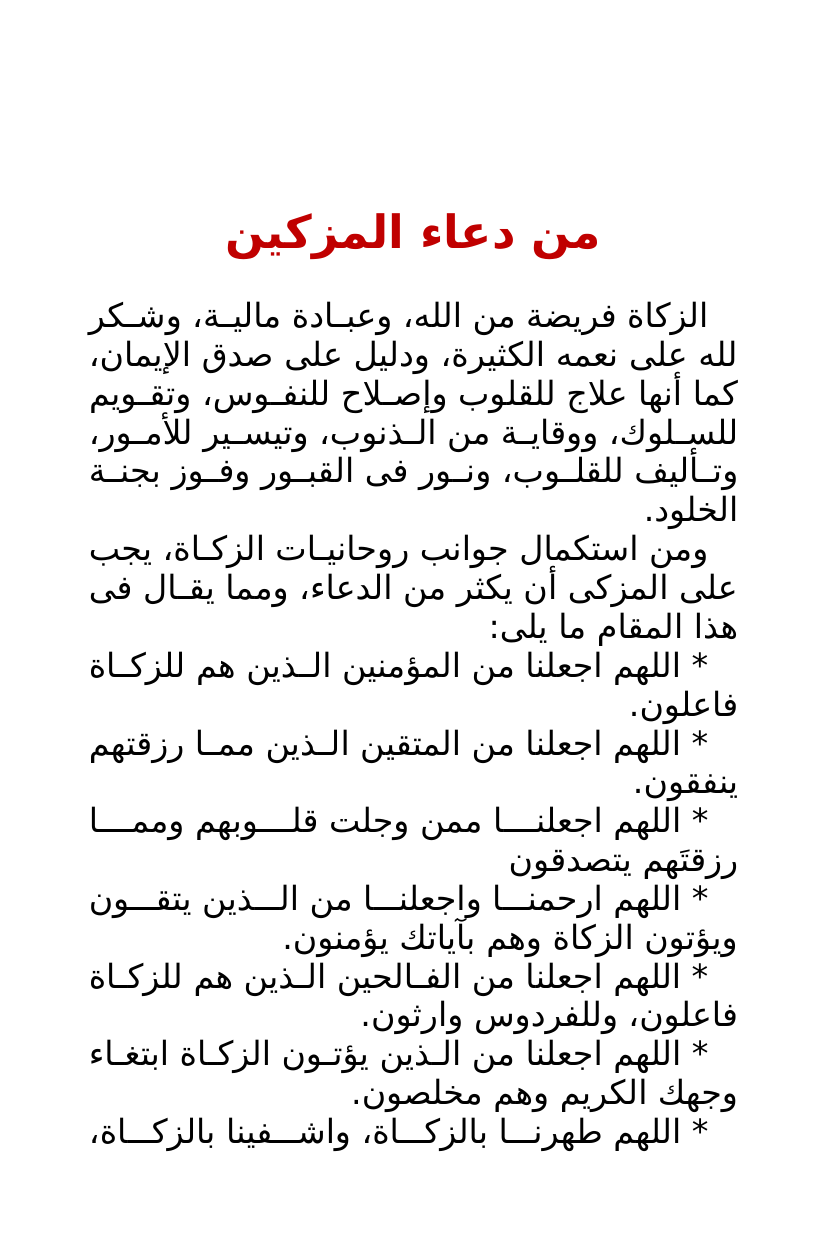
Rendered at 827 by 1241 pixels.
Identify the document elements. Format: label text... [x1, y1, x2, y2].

title * اللهم ارحمنا واجعلنا من الذين يتقون ويؤتون الزكاة وهم بآياتك يؤمنون. [89, 879, 738, 957]
title * اللهم اجعلنا ممن وجلت قلوبهم ومما رزقتَهم يتصدقون [89, 802, 738, 879]
title الزكاة فريضة من الله، وعبادة مالية، وشكر لله على نعمه الكثيرة، ودليل على صدق الإيمان، كما أنها علاج للقلوب وإصلاح للنفوس، وتقويم للسلوك، ووقاية من الذنوب، وتيسير للأمور، وتأليف للقلوب، ونور فى القبور وفوز بجنة الخلود. [89, 297, 738, 530]
title * اللهم اجعلنا من المؤمنين الذين هم للزكاة فاعلون. [89, 646, 738, 724]
title * اللهم اجعلنا من الذين يؤتون الزكاة ابتغاء وجهك الكريم وهم مخلصون. [89, 1035, 738, 1112]
title * اللهم اجعلنا من المتقين الذين مما رزقتهم ينفقون. [89, 724, 738, 802]
text من دعاء المزكين [89, 206, 738, 259]
title * اللهم اجعلنا من الفالحين الذين هم للزكاة فاعلون، وللفردوس وارثون. [89, 957, 738, 1035]
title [89, 1112, 738, 1151]
title ومن استكمال جوانب روحانيات الزكاة، يجب على المزكى أن يكثر من الدعاء، ومما يقال فى هذا المقام ما يلى: [89, 530, 738, 646]
